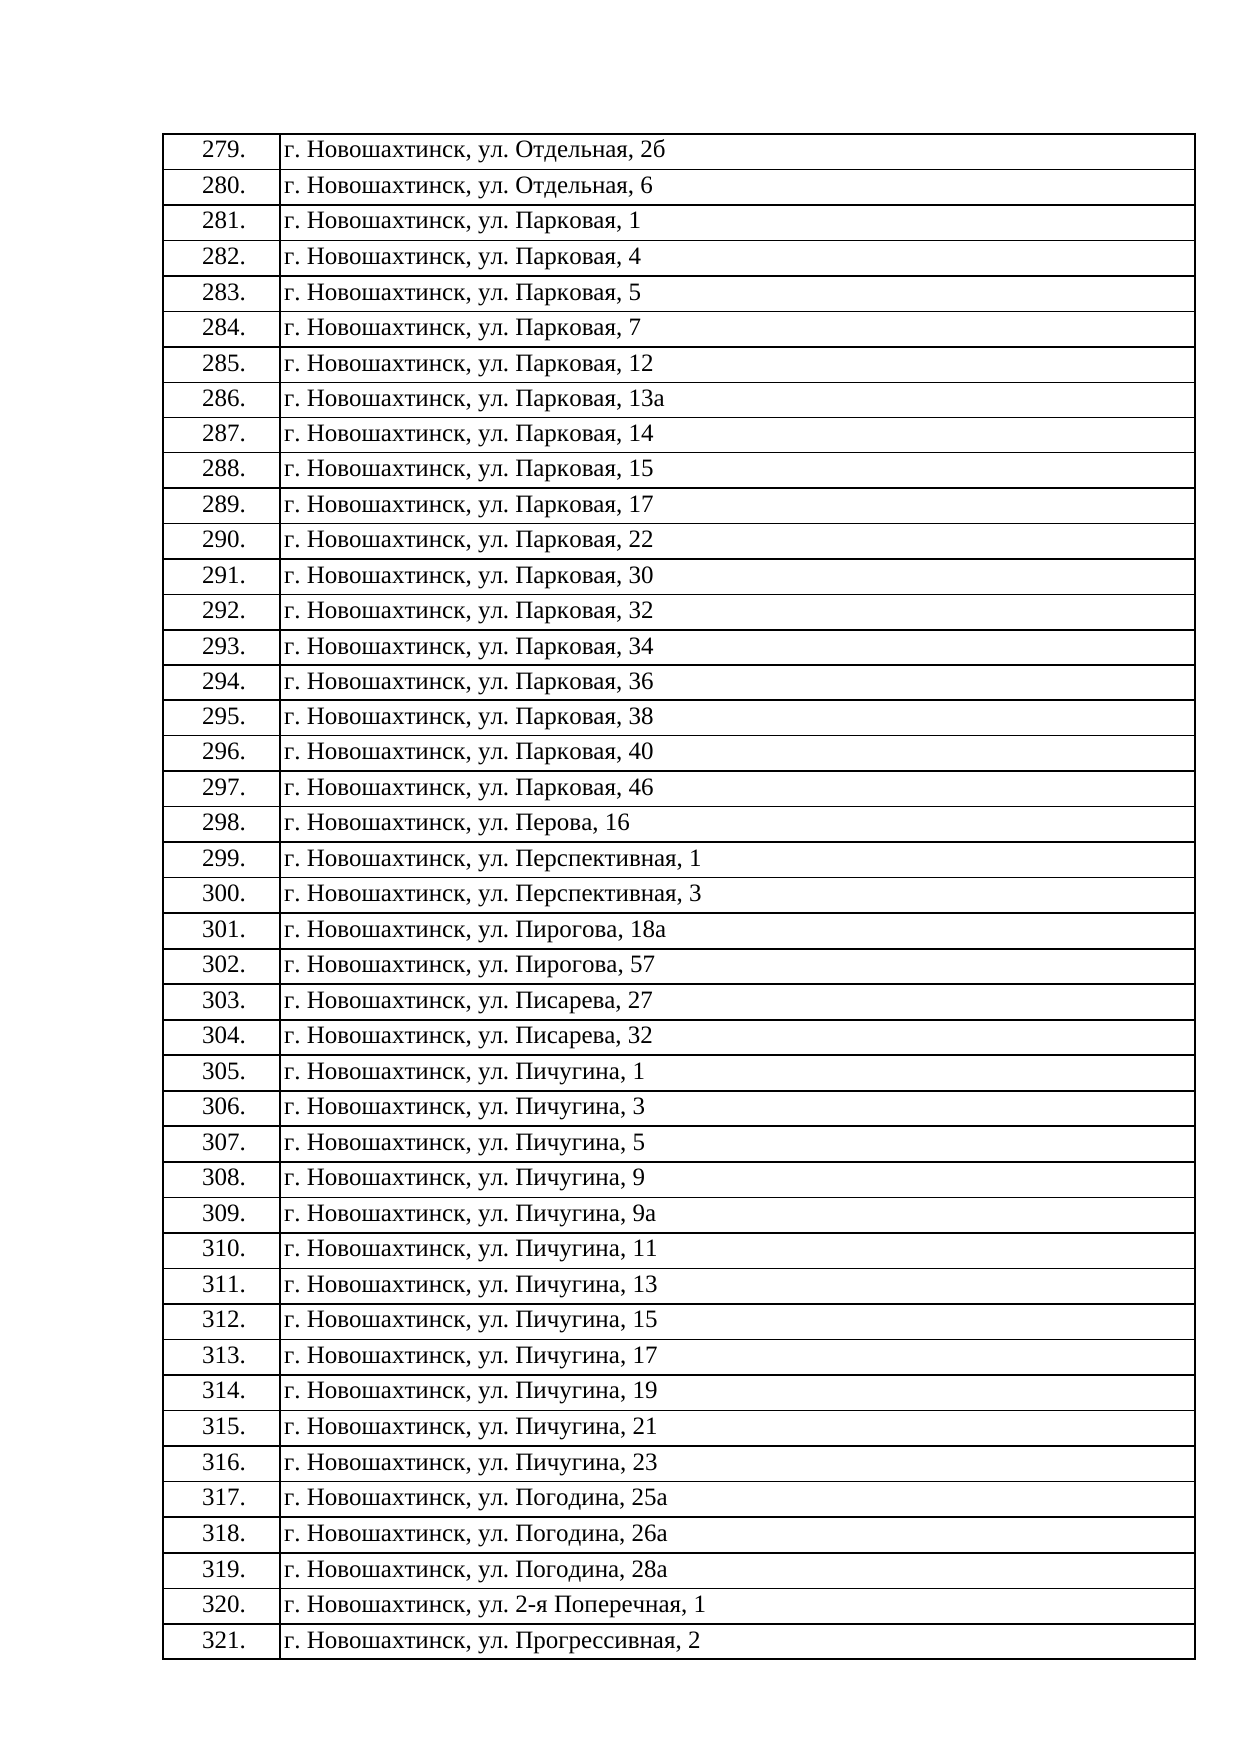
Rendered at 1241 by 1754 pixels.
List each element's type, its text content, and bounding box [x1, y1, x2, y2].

table_cell г. Новошахтинск, ул. Перспективная, 3 [281, 878, 1194, 912]
table_cell [164, 878, 279, 912]
table_cell [164, 1625, 279, 1658]
table_cell [164, 348, 279, 382]
table_cell г. Новошахтинск, ул. Пичугина, 13 [281, 1269, 1194, 1303]
table_cell г. Новошахтинск, ул. Парковая, 12 [281, 348, 1194, 382]
table_cell г. Новошахтинск, ул. Пичугина, 3 [281, 1092, 1194, 1125]
table_cell г. Новошахтинск, ул. Прогрессивная, 2 [281, 1625, 1194, 1658]
table_cell г. Новошахтинск, ул. Пичугина, 9а [281, 1198, 1194, 1232]
table_cell г. Новошахтинск, ул. Пирогова, 18а [281, 914, 1194, 948]
table_cell г. Новошахтинск, ул. Писарева, 32 [281, 1021, 1194, 1054]
table_cell г. Новошахтинск, ул. Парковая, 17 [281, 489, 1194, 523]
table_cell [164, 453, 279, 487]
table_cell [164, 1021, 279, 1054]
table_cell г. Новошахтинск, ул. Пичугина, 21 [281, 1411, 1194, 1445]
table_cell [164, 1340, 279, 1374]
table_cell г. Новошахтинск, ул. 2-я Поперечная, 1 [281, 1589, 1194, 1623]
table_cell г. Новошахтинск, ул. Пичугина, 19 [281, 1376, 1194, 1409]
table_cell [164, 1482, 279, 1516]
table_cell г. Новошахтинск, ул. Пичугина, 11 [281, 1234, 1194, 1267]
table_cell [164, 312, 279, 346]
table_cell г. Новошахтинск, ул. Погодина, 28а [281, 1554, 1194, 1588]
table_cell г. Новошахтинск, ул. Пирогова, 57 [281, 950, 1194, 983]
table_cell г. Новошахтинск, ул. Отдельная, 2б [281, 135, 1194, 168]
table_cell г. Новошахтинск, ул. Пичугина, 17 [281, 1340, 1194, 1374]
table_cell г. Новошахтинск, ул. Отдельная, 6 [281, 170, 1194, 204]
table_cell г. Новошахтинск, ул. Парковая, 7 [281, 312, 1194, 346]
table_cell [164, 1127, 279, 1161]
table_cell [164, 631, 279, 664]
table_cell [164, 1305, 279, 1338]
table_cell [164, 701, 279, 735]
table_cell [164, 383, 279, 417]
table_cell [164, 524, 279, 558]
table_cell г. Новошахтинск, ул. Погодина, 26а [281, 1518, 1194, 1552]
table_cell [164, 170, 279, 204]
table_cell г. Новошахтинск, ул. Парковая, 15 [281, 453, 1194, 487]
table_cell [164, 241, 279, 275]
table_cell [164, 1411, 279, 1445]
table_cell [164, 1589, 279, 1623]
table_cell [164, 807, 279, 841]
table_cell г. Новошахтинск, ул. Писарева, 27 [281, 985, 1194, 1019]
table_cell г. Новошахтинск, ул. Парковая, 36 [281, 666, 1194, 699]
table_cell [164, 843, 279, 877]
table_cell г. Новошахтинск, ул. Парковая, 22 [281, 524, 1194, 558]
table_cell [164, 1234, 279, 1267]
table_cell г. Новошахтинск, ул. Парковая, 1 [281, 206, 1194, 239]
table_cell г. Новошахтинск, ул. Перова, 16 [281, 807, 1194, 841]
table_cell г. Новошахтинск, ул. Парковая, 32 [281, 595, 1194, 629]
table_cell [164, 985, 279, 1019]
table_cell [164, 1092, 279, 1125]
table_cell г. Новошахтинск, ул. Перспективная, 1 [281, 843, 1194, 877]
table_cell г. Новошахтинск, ул. Парковая, 30 [281, 560, 1194, 594]
table_cell г. Новошахтинск, ул. Пичугина, 15 [281, 1305, 1194, 1338]
table_cell г. Новошахтинск, ул. Парковая, 40 [281, 736, 1194, 770]
table_cell [164, 1376, 279, 1409]
table_cell [164, 1269, 279, 1303]
table_cell г. Новошахтинск, ул. Парковая, 34 [281, 631, 1194, 664]
table_cell [164, 206, 279, 239]
table_cell [164, 135, 279, 168]
table_cell [164, 914, 279, 948]
table_cell [164, 666, 279, 699]
table_cell [164, 560, 279, 594]
table_cell г. Новошахтинск, ул. Пичугина, 1 [281, 1056, 1194, 1090]
table_cell [164, 736, 279, 770]
table_cell [164, 277, 279, 311]
table_cell [164, 418, 279, 452]
table_cell г. Новошахтинск, ул. Парковая, 38 [281, 701, 1194, 735]
table_cell г. Новошахтинск, ул. Парковая, 46 [281, 772, 1194, 806]
table_cell [164, 1447, 279, 1481]
table_cell г. Новошахтинск, ул. Парковая, 4 [281, 241, 1194, 275]
table_cell [164, 595, 279, 629]
table_cell г. Новошахтинск, ул. Пичугина, 23 [281, 1447, 1194, 1481]
table_cell г. Новошахтинск, ул. Пичугина, 5 [281, 1127, 1194, 1161]
table_cell г. Новошахтинск, ул. Пичугина, 9 [281, 1163, 1194, 1196]
table_cell [164, 1554, 279, 1588]
table_cell г. Новошахтинск, ул. Парковая, 5 [281, 277, 1194, 311]
table_cell [164, 1518, 279, 1552]
table_cell [164, 772, 279, 806]
table_cell [164, 1198, 279, 1232]
table_cell [164, 1056, 279, 1090]
table_cell г. Новошахтинск, ул. Парковая, 13а [281, 383, 1194, 417]
table_cell г. Новошахтинск, ул. Погодина, 25а [281, 1482, 1194, 1516]
table_cell [164, 950, 279, 983]
table_cell [164, 489, 279, 523]
table_cell г. Новошахтинск, ул. Парковая, 14 [281, 418, 1194, 452]
table_cell [164, 1163, 279, 1196]
